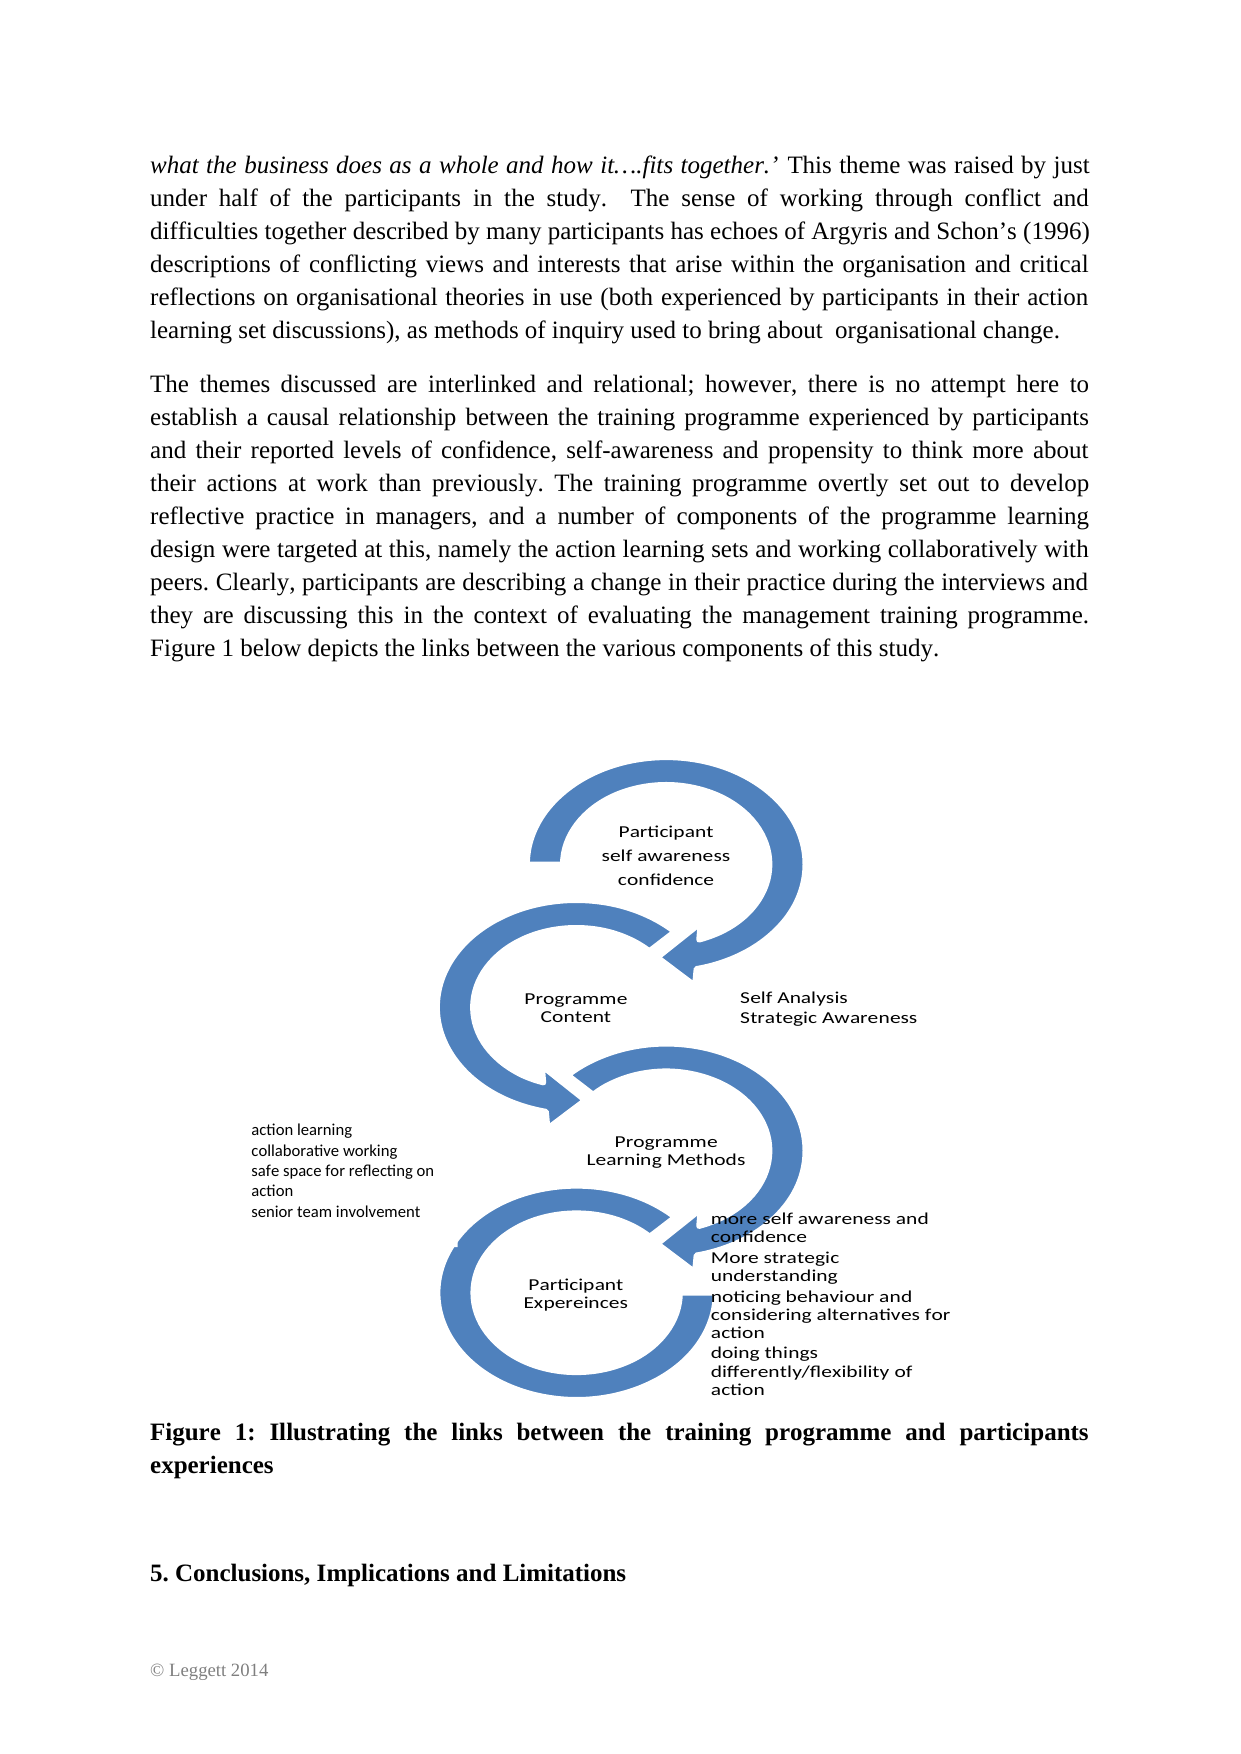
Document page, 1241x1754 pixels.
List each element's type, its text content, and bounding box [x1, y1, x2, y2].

text 5. Conclusions, Implications and Limitations [150, 1558, 1090, 1587]
text Figure 1: Illustrating the links between the training programme and participants experiences [150, 1417, 1090, 1479]
text The themes discussed are interlinked and relational; however, there is no attempt here to establish a causal relationship between the training programme experienced by participants and their reported levels of confidence, self-awareness and propensity to think more about their actions at work than previously. The training programme overtly set out to develop reflective practice in managers, and a number of components of the programme learning design were targeted at this, namely the action learning sets and working collaboratively with peers. Clearly, participants are describing a change in their practice during the interviews and they are discussing this in the context of evaluating the management training programme. Figure 1 below depicts the links between the various components of this study. [150, 369, 1090, 662]
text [150, 150, 1090, 344]
